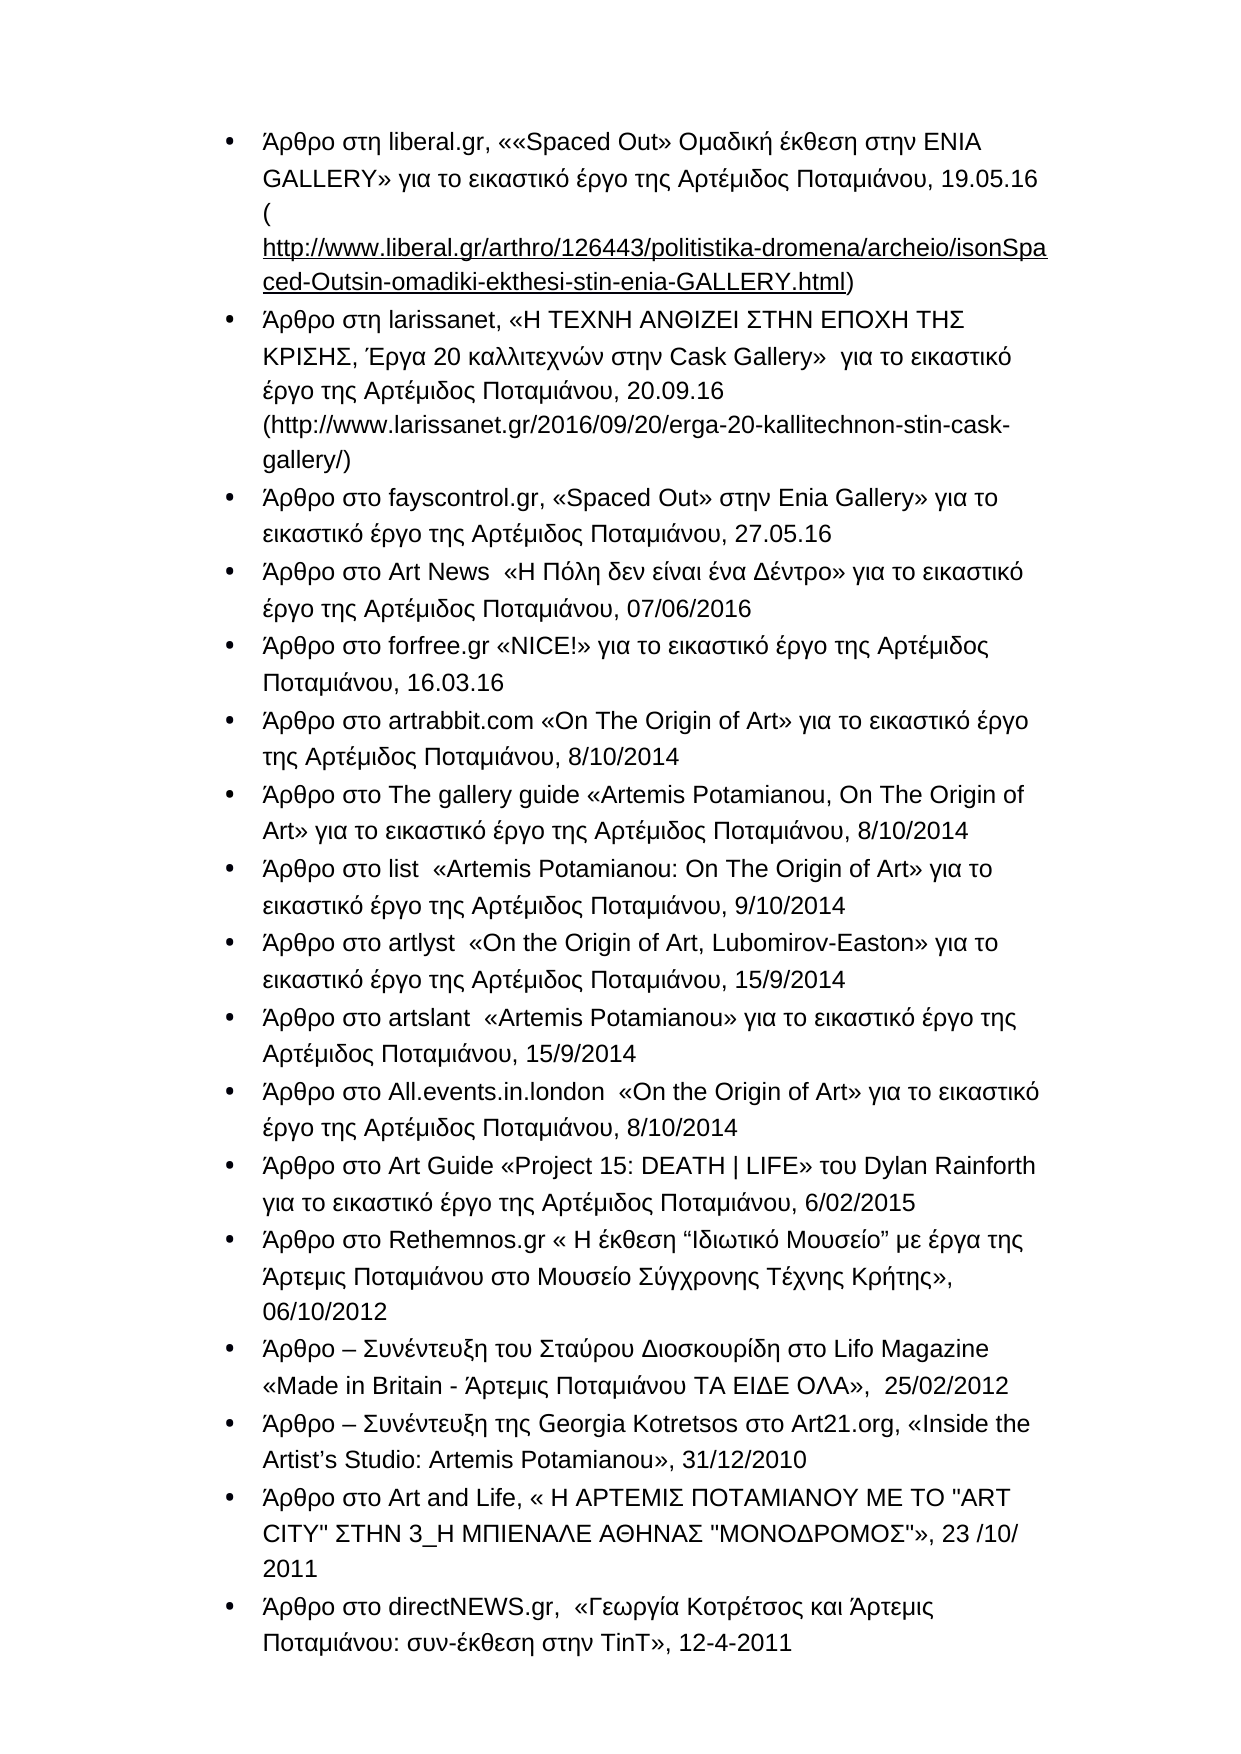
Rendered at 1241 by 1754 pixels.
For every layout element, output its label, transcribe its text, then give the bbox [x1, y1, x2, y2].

list Άρθρο – Συνέντευξη του Σταύρου Διοσκουρίδη στο Lifo Magazine «Made in Britain - Άρτεμις Ποταμιάνου ΤΑ ΕΙΔΕ ΟΛΑ», 25/02/2012 [225, 1331, 1053, 1399]
list Άρθρο στο artrabbit.com «On The Origin of Art» για το εικαστικό έργο της Αρτέμιδος Ποταμιάνου, 8/10/2014 [225, 702, 1053, 771]
list Άρθρο στο Art News «Η Πόλη δεν είναι ένα Δέντρο» για το εικαστικό έργο της Αρτέμιδος Ποταμιάνου, 07/06/2016 [225, 554, 1053, 622]
list Άρθρο στο Αll.events.in.london «On the Origin of Art» για το εικαστικό έργο της Αρτέμιδος Ποταμιάνου, 8/10/2014 [225, 1074, 1053, 1142]
list Άρθρο στο Art and Life, « Η ΑΡΤΕΜΙΣ ΠΟΤΑΜΙΑΝΟΥ ΜΕ ΤΟ "ART CITY" ΣΤΗΝ 3_Η ΜΠΙΕΝΑΛΕ ΑΘΗΝΑΣ "ΜΟΝΟΔΡΟΜΟΣ"», 23 /10/ 2011 [225, 1479, 1053, 1582]
list Άρθρο στη larissanet, «H TEXNH ΑΝΘΙΖΕΙ ΣΤΗΝ ΕΠΟΧΗ ΤΗΣ ΚΡΙΣΗΣ, Έργα 20 καλλιτεχνών στην Cask Gallery» για το εικαστικό έργο της Αρτέμιδος Ποταμιάνου, 20.09.16 (http://www.larissanet.gr/2016/09/20/erga-20-kallitechnon-stin-cask-gallery/) [225, 302, 1053, 474]
list Άρθρο στο artslant «Artemis Potamianou» για το εικαστικό έργο της Αρτέμιδος Ποταμιάνου, 15/9/2014 [225, 999, 1053, 1068]
list Άρθρο στη liberal.gr, ««Spaced Out» Ομαδική έκθεση στην ΕΝΙΑ GALLERY» για το εικαστικό έργο της Αρτέμιδος Ποταμιάνου, 19.05.16 (http://www.liberal.gr/arthro/126443/politistika-dromena/archeio/isonSpaced-Outsin-omadiki-ekthesi-stin-enia-GALLERY.html) [225, 124, 1053, 296]
list Άρθρο στο fayscontrol.gr, «Spaced Out» στην Enia Gallery» για το εικαστικό έργο της Αρτέμιδος Ποταμιάνου, 27.05.16 [225, 479, 1053, 548]
list Άρθρο στο Art Guide «Project 15: DEATH | LIFE» του Dylan Rainforth για το εικαστικό έργο της Αρτέμιδος Ποταμιάνου, 6/02/2015 [225, 1148, 1053, 1216]
list Άρθρο στο directNEWS.gr, «Γεωργία Κοτρέτσος και Άρτεμις Ποταμιάνου: συν-έκθεση στην TinT», 12-4-2011 [225, 1588, 1053, 1657]
list Άρθρο στο list «Artemis Potamianou: On The Origin of Art» για το εικαστικό έργο της Αρτέμιδος Ποταμιάνου, 9/10/2014 [225, 851, 1053, 919]
list Άρθρο στο forfree.gr «NICE!» για το εικαστικό έργο της Αρτέμιδος Ποταμιάνου, 16.03.16 [225, 628, 1053, 697]
list Άρθρο – Συνέντευξη της Georgia Kotretsos στο Art21.org, «Inside the Artist’s Studio: Artemis Potamianou», 31/12/2010 [225, 1405, 1053, 1474]
list Άρθρο στo Rethemnos.gr « Η έκθεση “Ιδιωτικό Μουσείο” με έργα της Άρτεμις Ποταμιάνου στο Μουσείο Σύγχρονης Τέχνης Κρήτης», 06/10/2012 [225, 1222, 1053, 1325]
list Άρθρο στο Τhe gallery guide «Artemis Potamianou, On The Origin of Art» για το εικαστικό έργο της Αρτέμιδος Ποταμιάνου, 8/10/2014 [225, 777, 1053, 845]
list Άρθρο στο artlyst «On the Origin of Art, Lubomirov-Easton» για το εικαστικό έργο της Αρτέμιδος Ποταμιάνου, 15/9/2014 [225, 925, 1053, 994]
